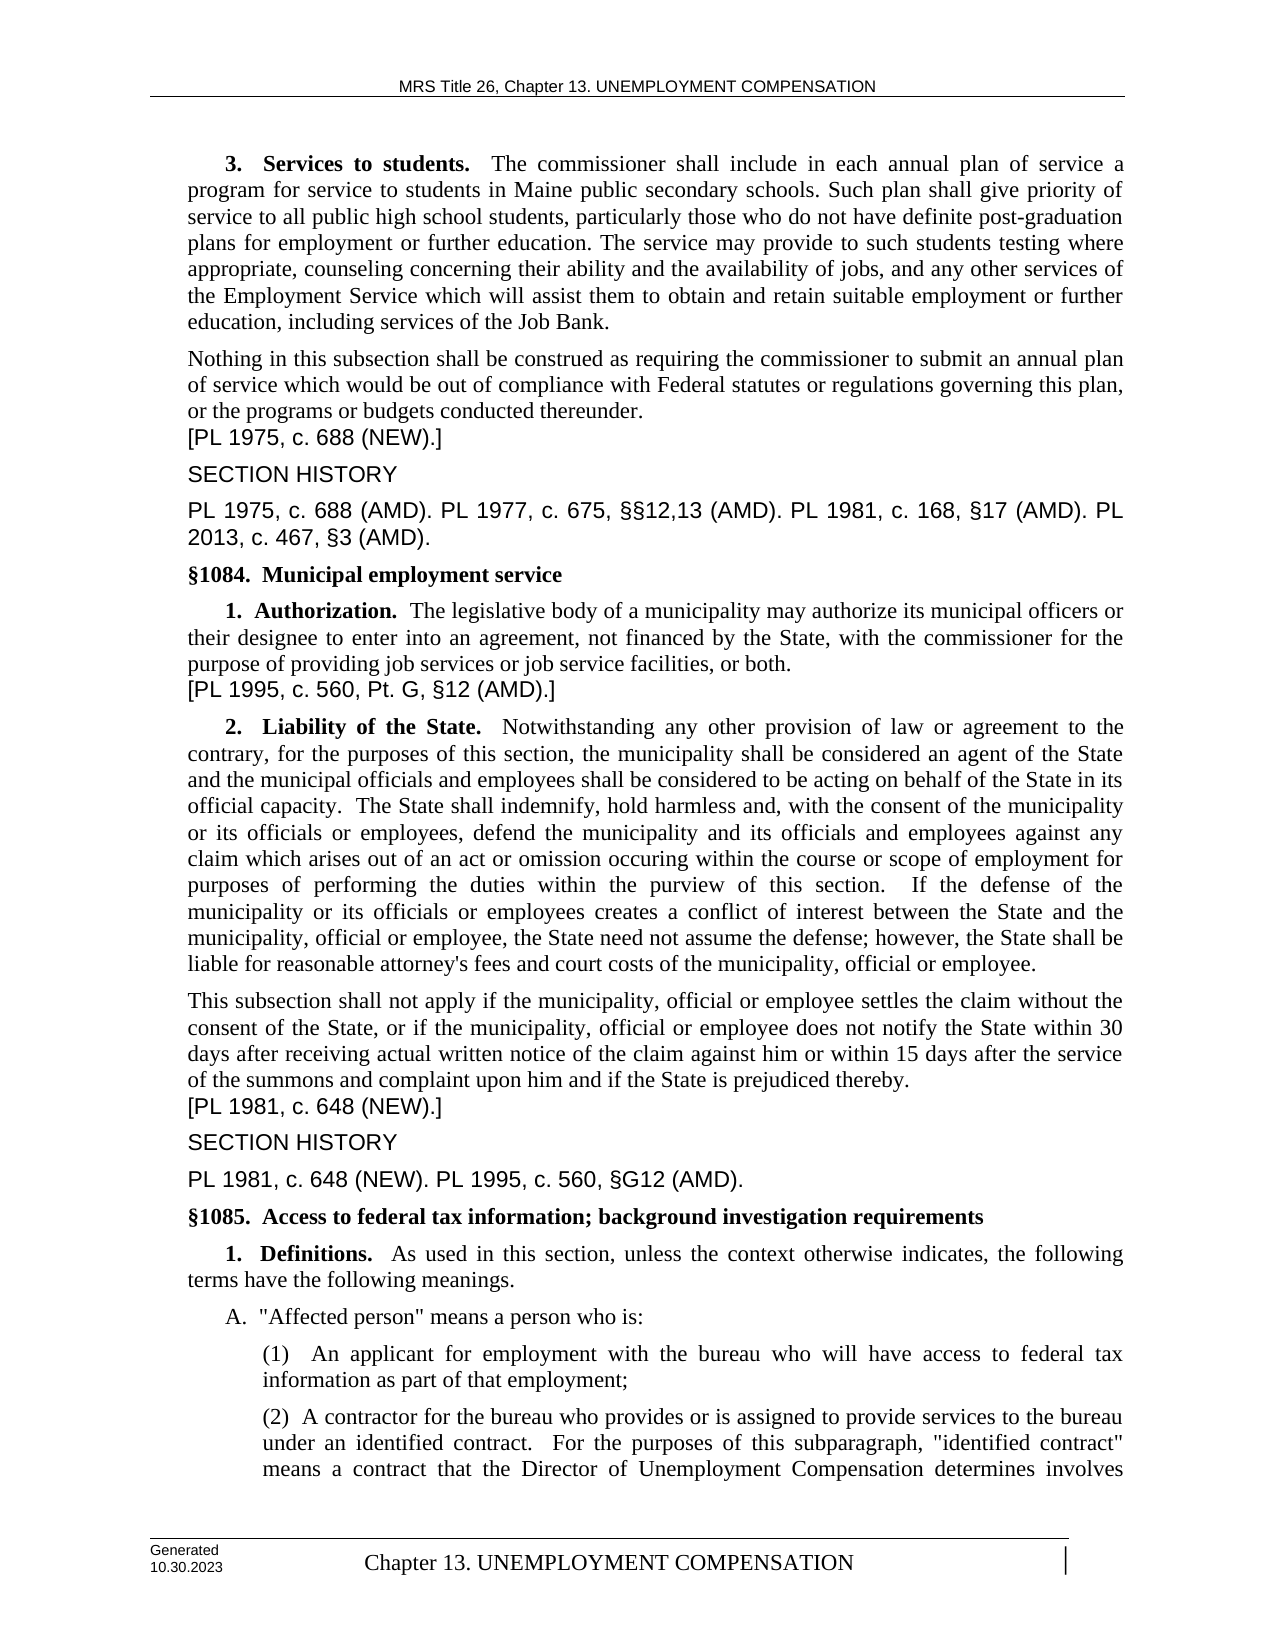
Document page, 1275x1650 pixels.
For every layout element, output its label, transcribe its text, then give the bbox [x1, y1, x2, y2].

text SECTION HISTORY [187, 461, 1125, 487]
text §1084. Municipal employment service [187, 561, 1125, 587]
text [PL 1981, c. 648 (NEW).] [187, 1093, 1125, 1119]
text SECTION HISTORY [187, 1129, 1125, 1156]
text PL 1975, c. 688 (AMD). PL 1977, c. 675, §§12,13 (AMD). PL 1981, c. 168, §17 (AMD). PL 2013, c. 467, §3 (AMD). [187, 497, 1125, 550]
text (1) An applicant for employment with the bureau who will have access to federal tax information as part of that employment; [262, 1339, 1125, 1392]
text 1. Definitions. As used in this section, unless the context otherwise indicates, the following terms have the following meanings. [187, 1240, 1125, 1292]
text [PL 1975, c. 688 (NEW).] [187, 424, 1125, 450]
text Nothing in this subsection shall be construed as requiring the commissioner to submit an annual plan of service which would be out of compliance with Federal statutes or regulations governing this plan, or the programs or budgets conducted thereunder. [187, 345, 1125, 424]
text This subsection shall not apply if the municipality, official or employee settles the claim without the consent of the State, or if the municipality, official or employee does not notify the State within 30 days after receiving actual written notice of the claim against him or within 15 days after the service of the summons and complaint upon him and if the State is prejudiced thereby. [187, 987, 1125, 1093]
text PL 1981, c. 648 (NEW). PL 1995, c. 560, §G12 (AMD). [187, 1166, 1125, 1192]
text 1. Authorization. The legislative body of a municipality may authorize its municipal officers or their designee to enter into an agreement, not financed by the State, with the commissioner for the purpose of providing job services or job service facilities, or both. [187, 597, 1125, 676]
text 2. Liability of the State. Notwithstanding any other provision of law or agreement to the contrary, for the purposes of this section, the municipality shall be considered an agent of the State and the municipal officials and employees shall be considered to be acting on behalf of the State in its official capacity. The State shall indemnify, hold harmless and, with the consent of the municipality or its officials or employees, defend the municipality and its officials and employees against any claim which arises out of an act or omission occuring within the course or scope of employment for purposes of performing the duties within the purview of this section. If the defense of the municipality or its officials or employees creates a conflict of interest between the State and the municipality, official or employee, the State need not assume the defense; however, the State shall be liable for reasonable attorney's fees and court costs of the municipality, official or employee. [187, 713, 1125, 977]
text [262, 1403, 1125, 1482]
text 3. Services to students. The commissioner shall include in each annual plan of service a program for service to students in Maine public secondary schools. Such plan shall give priority of service to all public high school students, particularly those who do not have definite post-graduation plans for employment or further education. The service may provide to such students testing where appropriate, counseling concerning their ability and the availability of jobs, and any other services of the Employment Service which will assist them to obtain and retain suitable employment or further education, including services of the Job Bank. [187, 150, 1125, 334]
text §1085. Access to federal tax information; background investigation requirements [187, 1203, 1125, 1229]
text A. "Affected person" means a person who is: [225, 1303, 1125, 1329]
text [PL 1995, c. 560, Pt. G, §12 (AMD).] [187, 676, 1125, 703]
